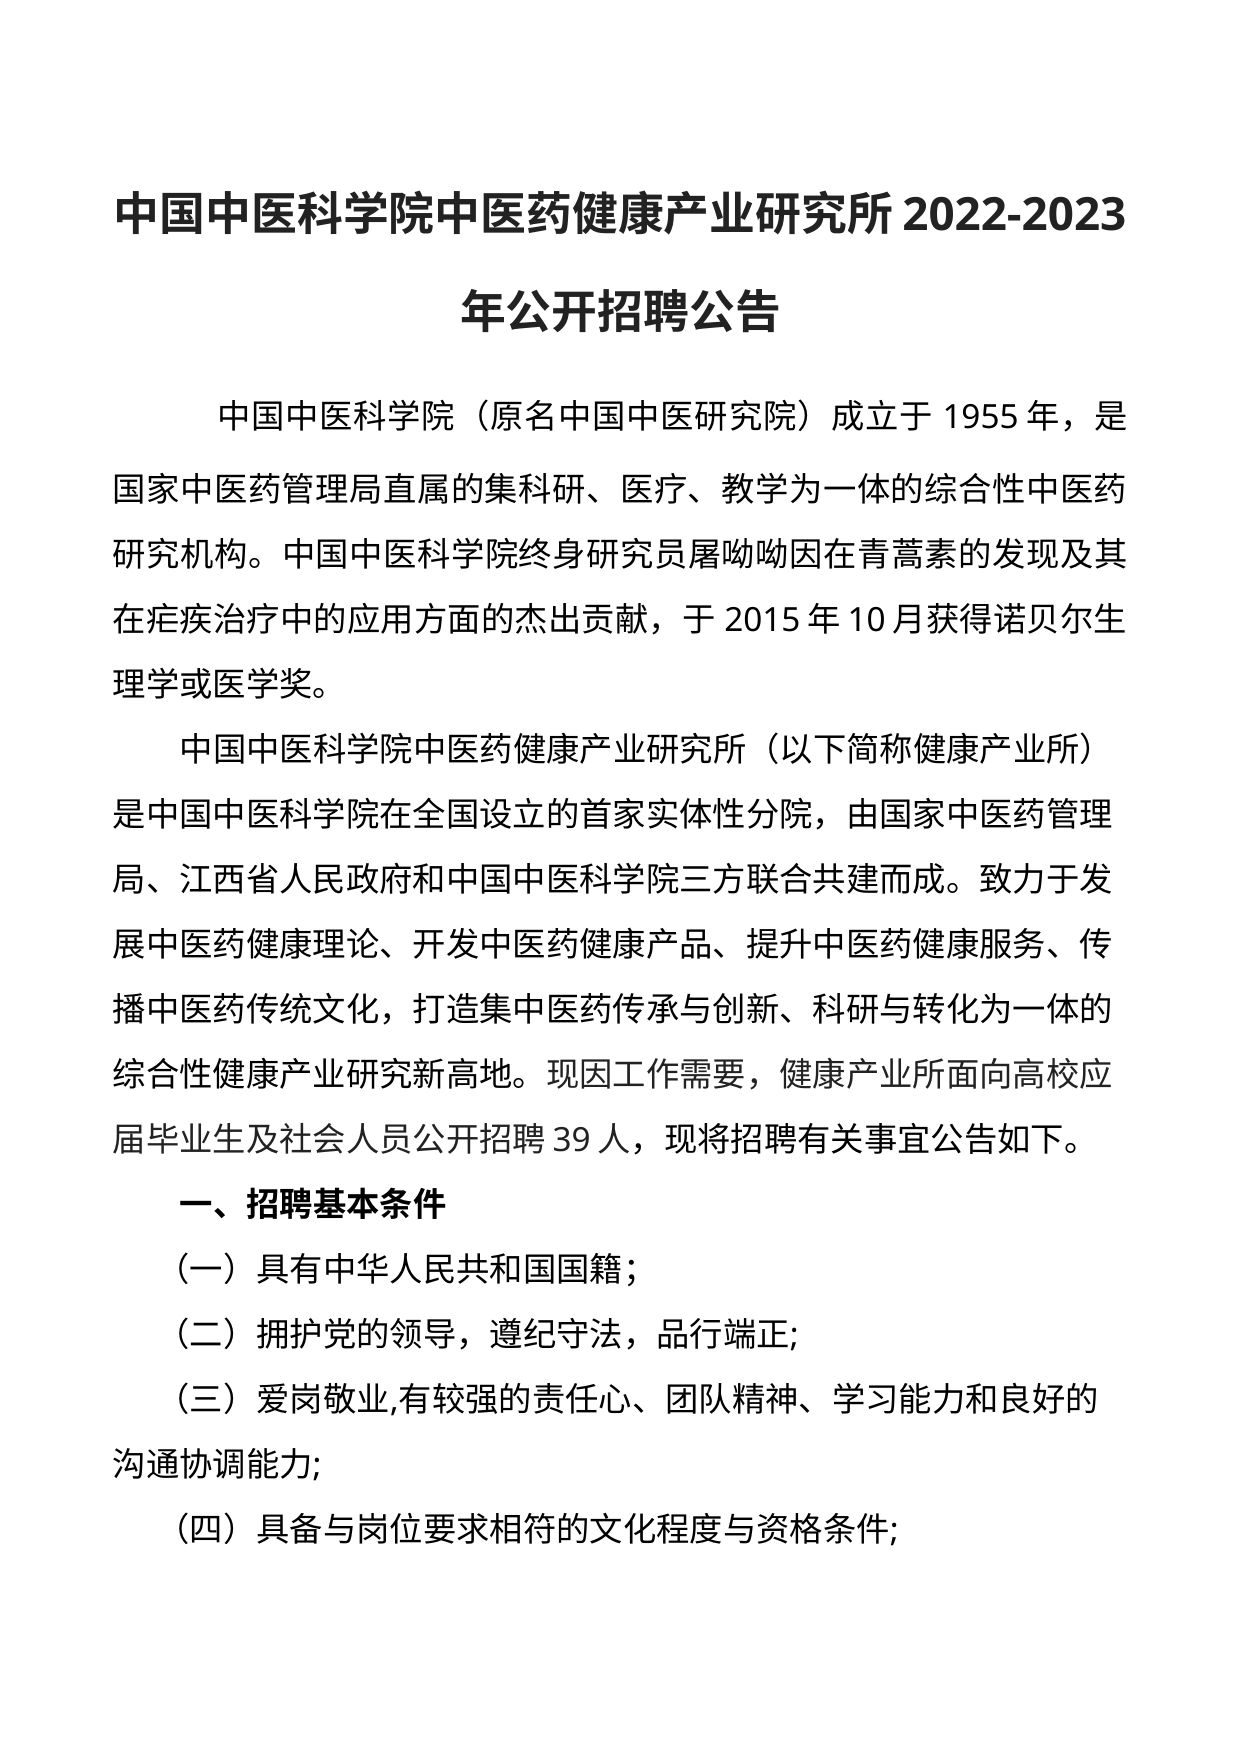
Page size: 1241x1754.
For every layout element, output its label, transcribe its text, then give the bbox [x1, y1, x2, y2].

list 具有中华人民共和国国籍； [112, 1234, 1128, 1299]
list 具备与岗位要求相符的文化程度与资格条件; [112, 1494, 1128, 1559]
list 拥护党的领导，遵纪守法，品行端正; [112, 1299, 1128, 1364]
text 中国中医科学院（原名中国中医研究院）成立于1955年，是国家中医药管理局直属的集科研、医疗、教学为一体的综合性中医药研究机构。中国中医科学院终身研究员屠呦呦因在青蒿素的发现及其在疟疾治疗中的应用方面的杰出贡献，于2015年10月获得诺贝尔生理学或医学奖。 [112, 389, 1128, 714]
text 中国中医科学院中医药健康产业研究所（以下简称健康产业所）是中国中医科学院在全国设立的首家实体性分院，由国家中医药管理局、江西省人民政府和中国中医科学院三方联合共建而成。致力于发展中医药健康理论、开发中医药健康产品、提升中医药健康服务、传播中医药传统文化，打造集中医药传承与创新、科研与转化为一体的综合性健康产业研究新高地。现因工作需要，健康产业所面向高校应届毕业生及社会人员公开招聘39人，现将招聘有关事宜公告如下。 [112, 714, 1128, 1169]
list 爱岗敬业,有较强的责任心、团队精神、学习能力和良好的沟通协调能力; [112, 1364, 1128, 1494]
text 中国中医科学院中医药健康产业研究所2022-2023年公开招聘公告 [112, 162, 1128, 357]
text 一、招聘基本条件 [112, 1169, 1128, 1234]
